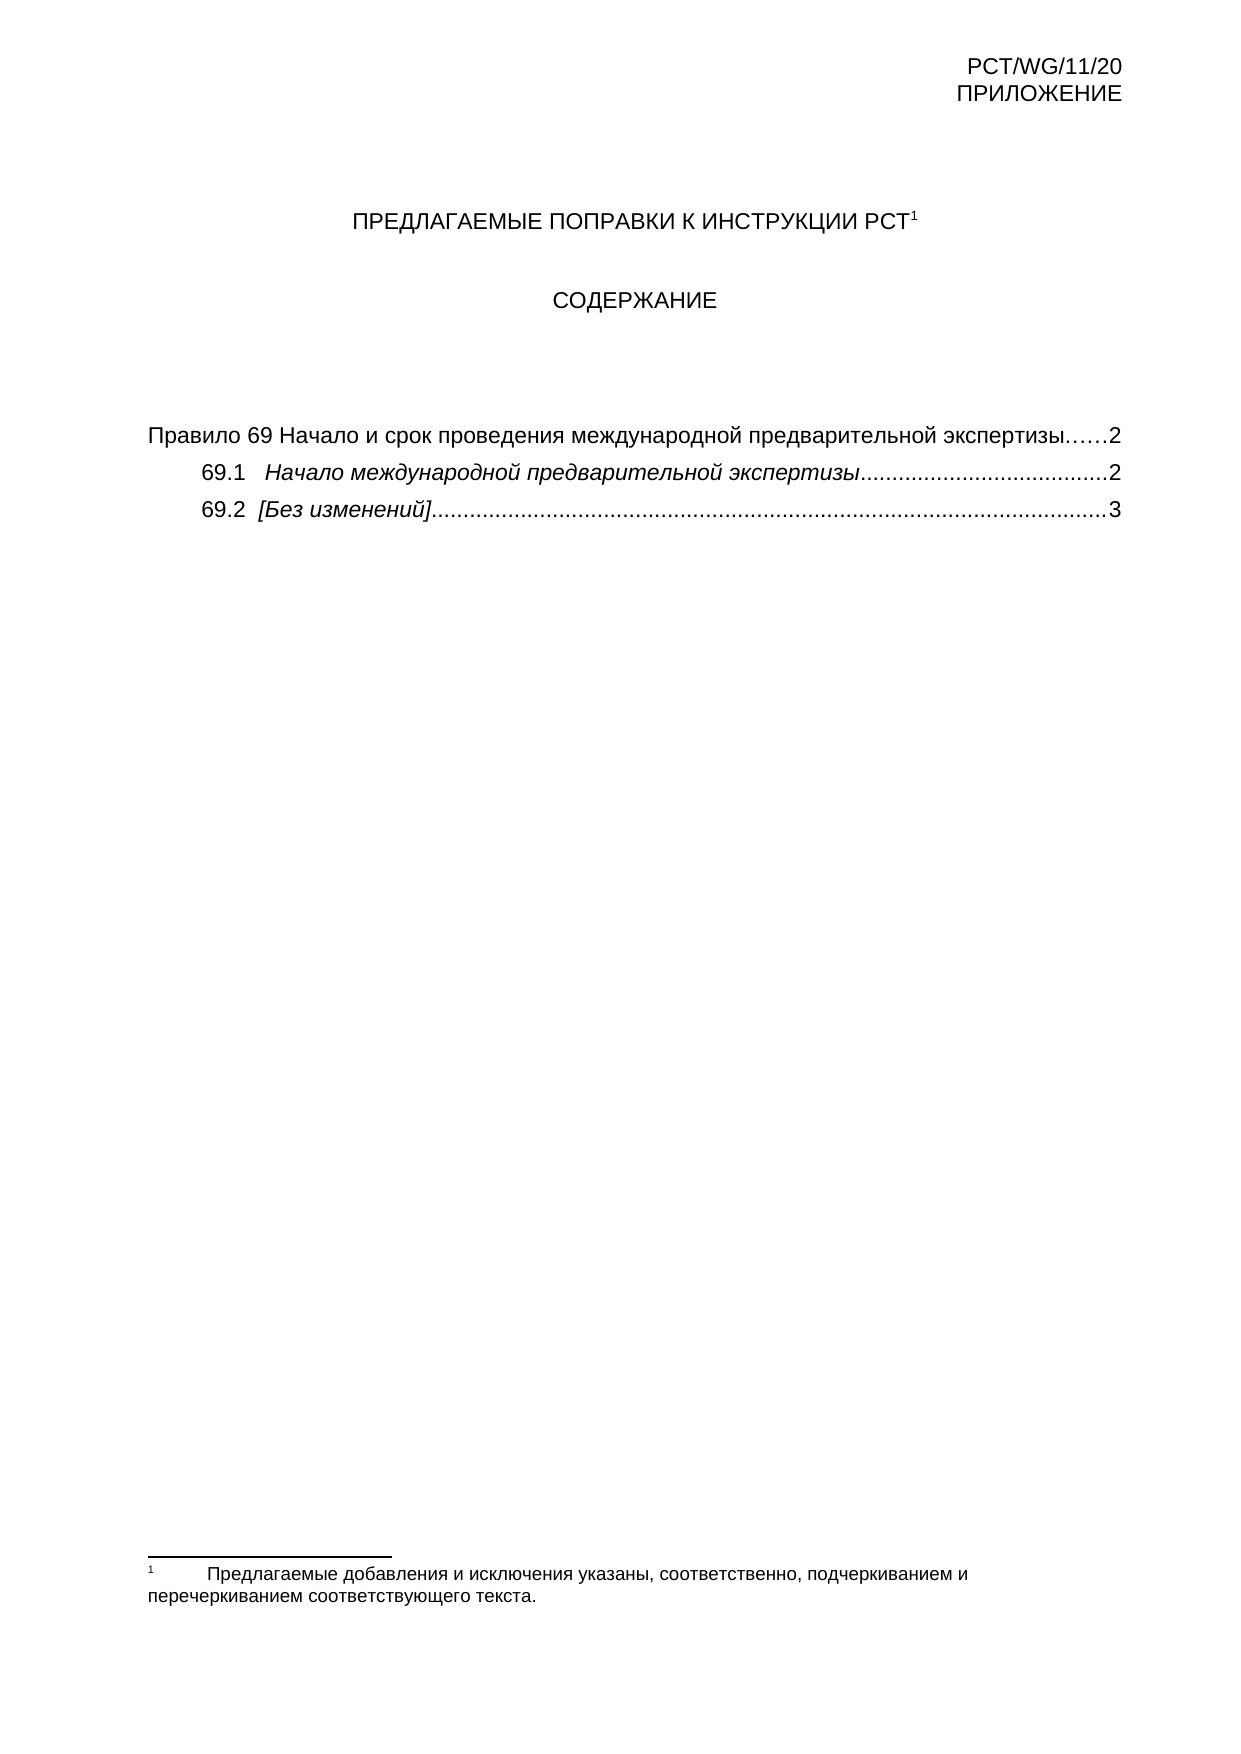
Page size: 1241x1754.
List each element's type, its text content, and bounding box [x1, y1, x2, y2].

text Правило 69 Начало и срок проведения международной предварительной экспертизы 2 [148, 422, 1122, 448]
text СОДЕРЖАНИЕ [148, 287, 1122, 313]
text 69.1 Начало международной предварительной экспертизы 2 [177, 459, 1122, 485]
text 69.2 [Без изменений] 3 [177, 496, 1122, 522]
text ПРЕДЛАГАЕМЫЕ ПОПРАВКИ К ИНСТРУКЦИИ PCT [148, 208, 1122, 234]
